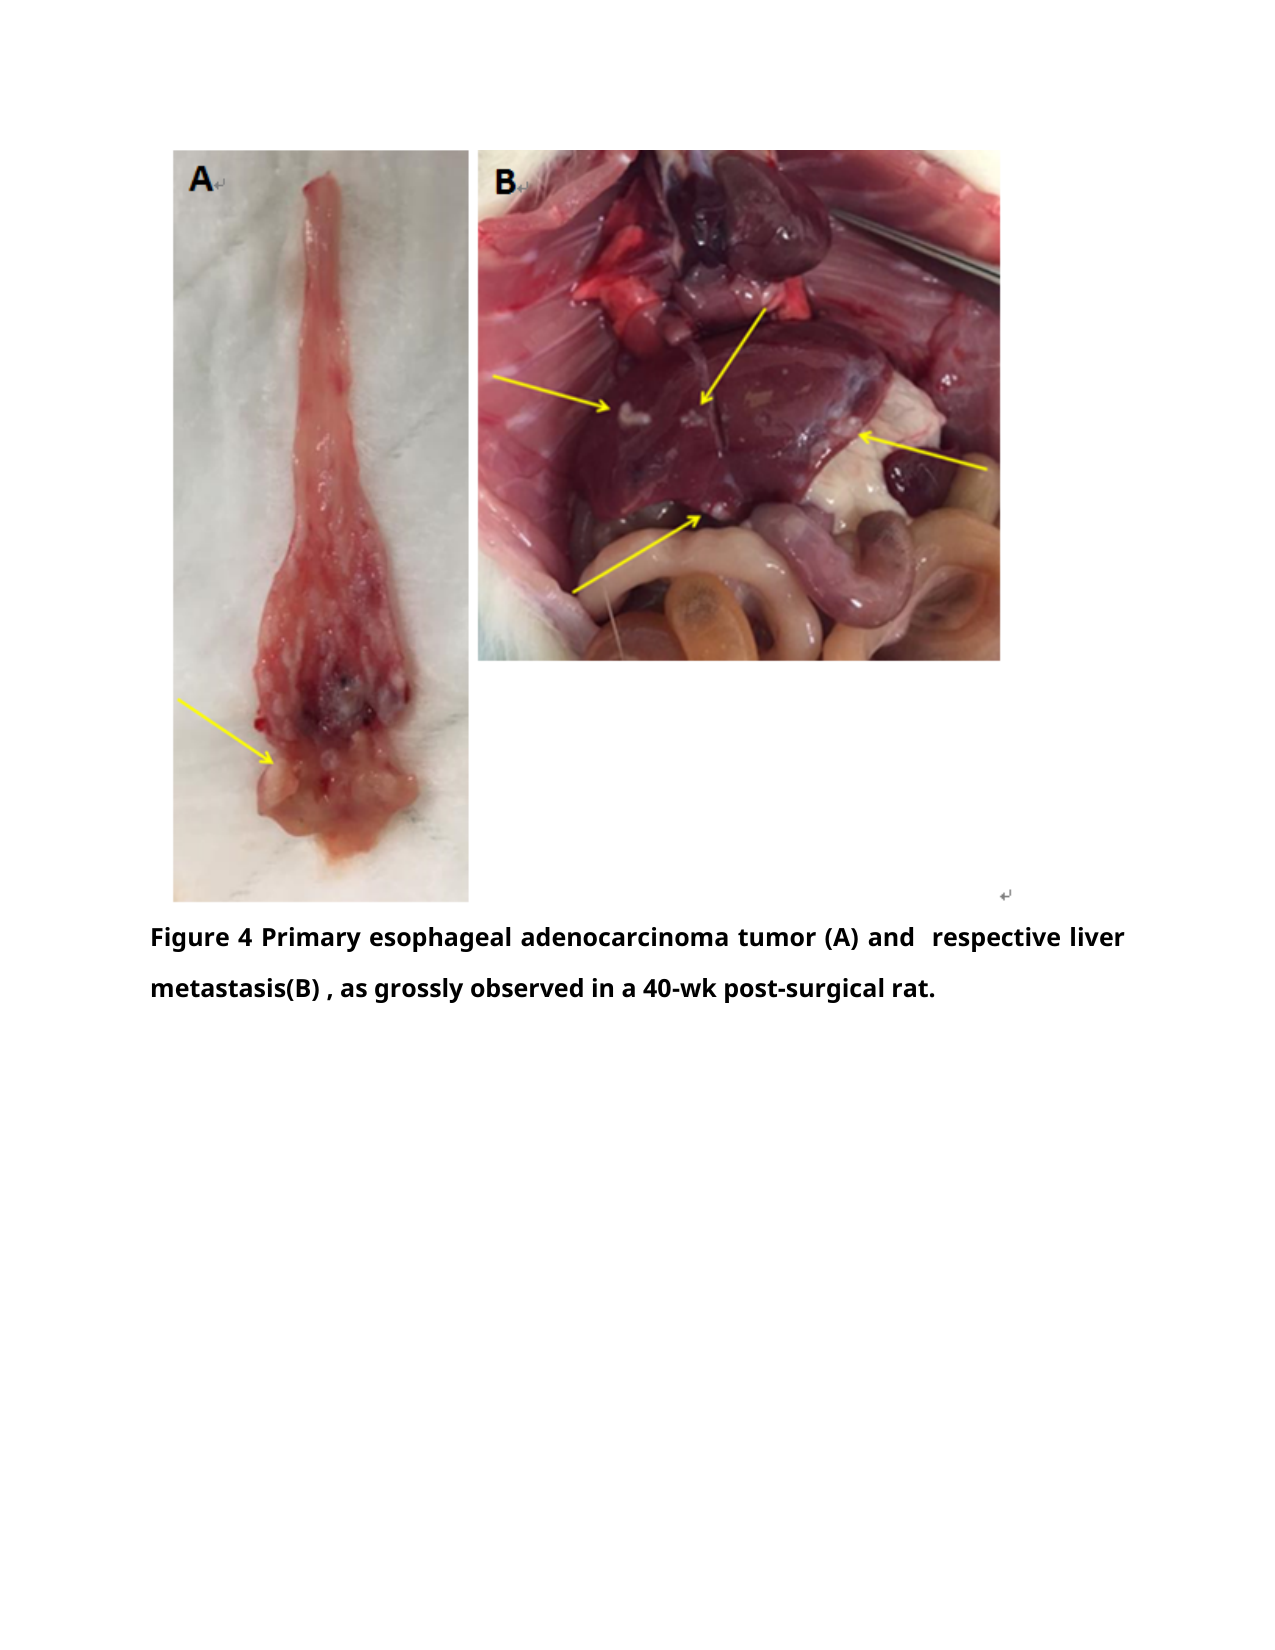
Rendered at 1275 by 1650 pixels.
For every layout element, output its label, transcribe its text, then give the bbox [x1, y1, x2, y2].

picture [150, 150, 1041, 907]
text Figure 4 Primary esophageal adenocarcinoma tumor (A) and respective liver metastasis(B) , as grossly observed in a 40-wk post-surgical rat. [150, 920, 1125, 1005]
